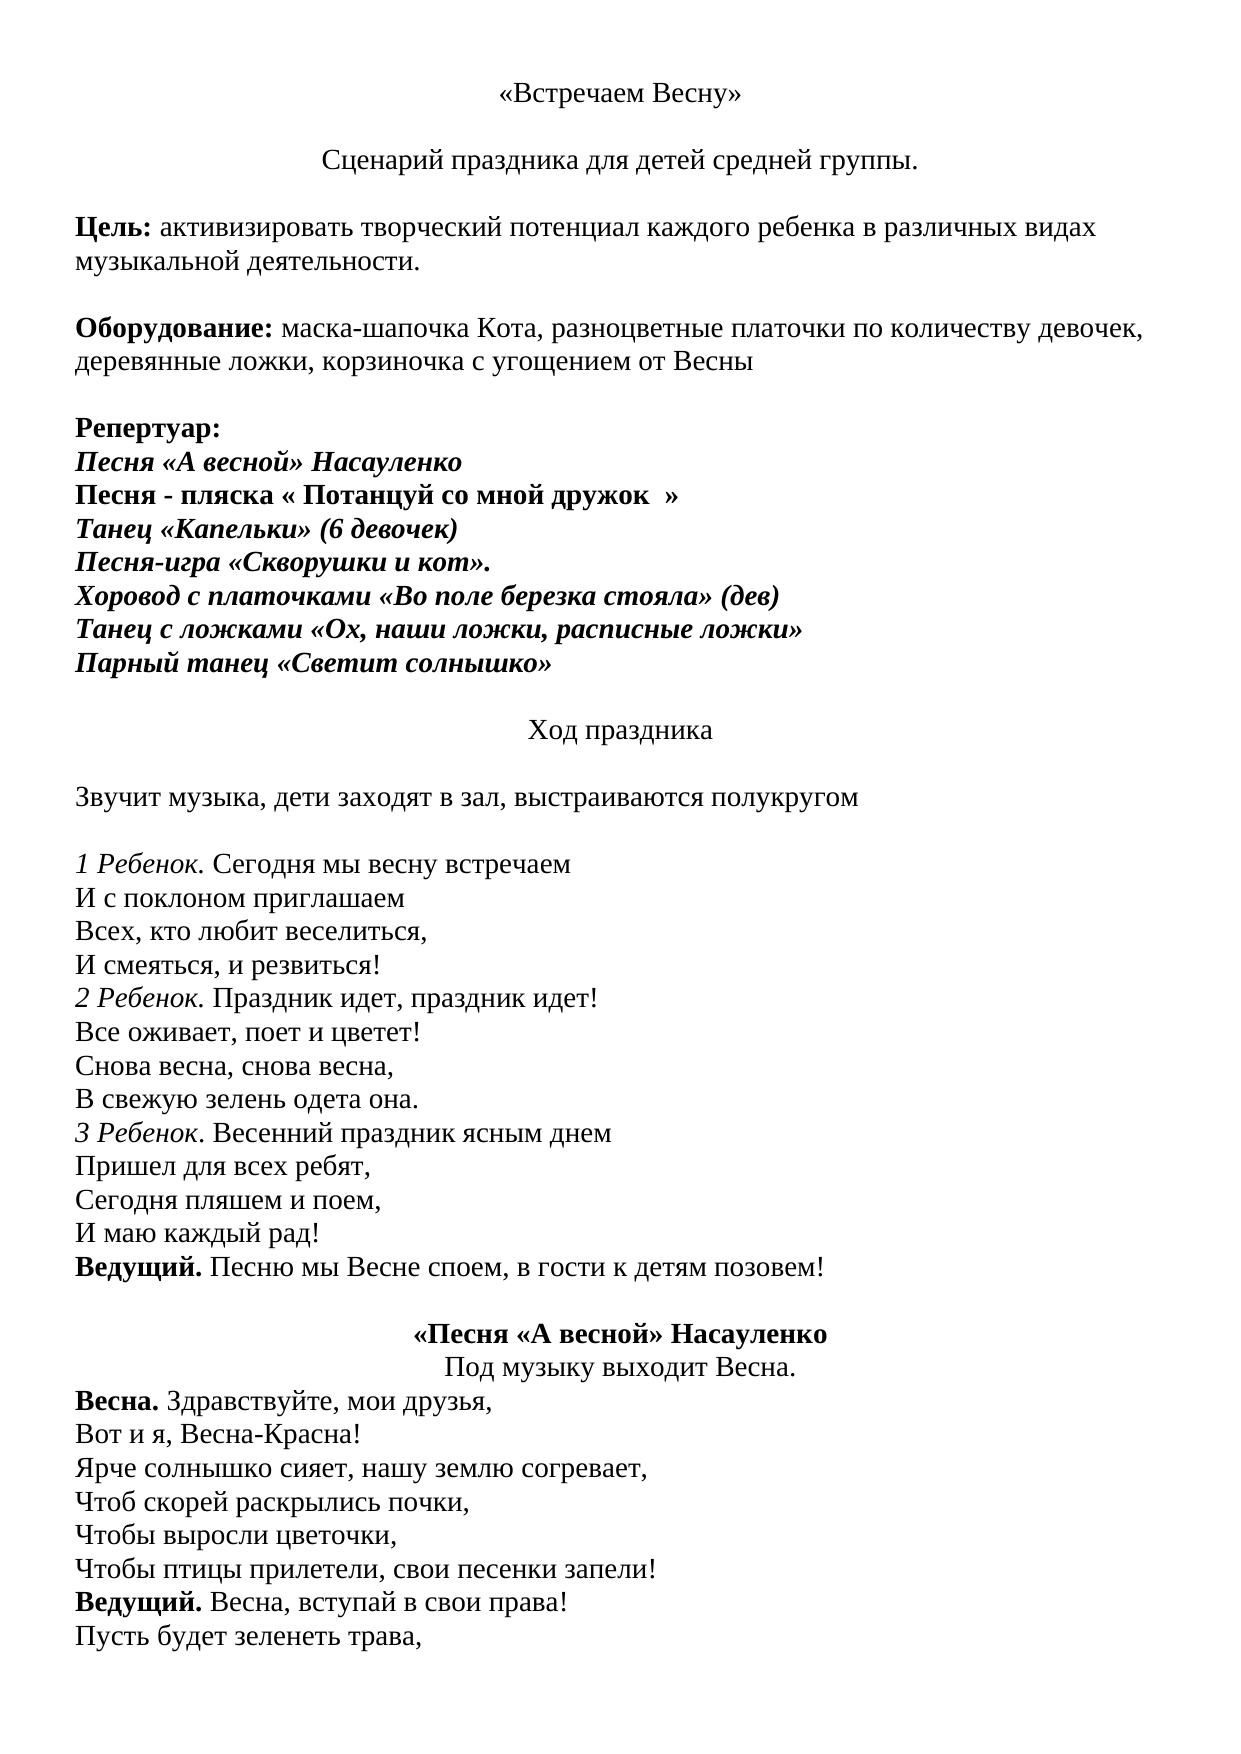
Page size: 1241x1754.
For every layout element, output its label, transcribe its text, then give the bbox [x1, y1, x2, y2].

text Парный танец «Светит солнышко» [75, 645, 1165, 679]
text Песня-игра «Скворушки и кот». [75, 544, 1165, 578]
text Хоровод с платочками «Во поле березка стояла» (дев) [75, 578, 1165, 612]
text 1 Ребенок. Сегодня мы весну встречаем И с поклоном приглашаем Всех, кто любит веселиться, И смеяться, и резвиться! 2 Ребенок. Праздник идет, праздник идет! Все оживает, поет и цветет! Снова весна, снова весна, В свежую зелень одета она. 3 Ребенок. Весенний праздник ясным днем Пришел для всех ребят, Сегодня пляшем и поем, И маю каждый рад! Ведущий. Песню мы Весне споем, в гости к детям позовем! [75, 813, 1165, 1282]
text Танец с ложками «Ох, наши ложки, расписные ложки» [75, 612, 1165, 645]
text Звучит музыка, дети заходят в зал, выстраиваются полукругом [75, 746, 1165, 813]
text Песня «А весной» Насауленко [75, 444, 1165, 477]
text «Песня «А весной» Насауленко Под музыку выходит Весна. [75, 1316, 1165, 1383]
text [75, 1383, 1165, 1651]
text Ход праздника [75, 712, 1165, 746]
text Танец «Капельки» (6 девочек) [75, 511, 1165, 544]
text «Встречаем Весну» [75, 75, 1165, 108]
text Цель: активизировать творческий потенциал каждого ребенка в различных видах музыкальной деятельности. [75, 176, 1165, 276]
text Сценарий праздника для детей средней группы. [75, 142, 1165, 176]
text Репертуар: [75, 410, 1165, 444]
text Песня - пляска « Потанцуй со мной дружок » [75, 477, 1165, 511]
text Оборудование: маска-шапочка Кота, разноцветные платочки по количеству девочек, деревянные ложки, корзиночка с угощением от Весны [75, 310, 1165, 377]
